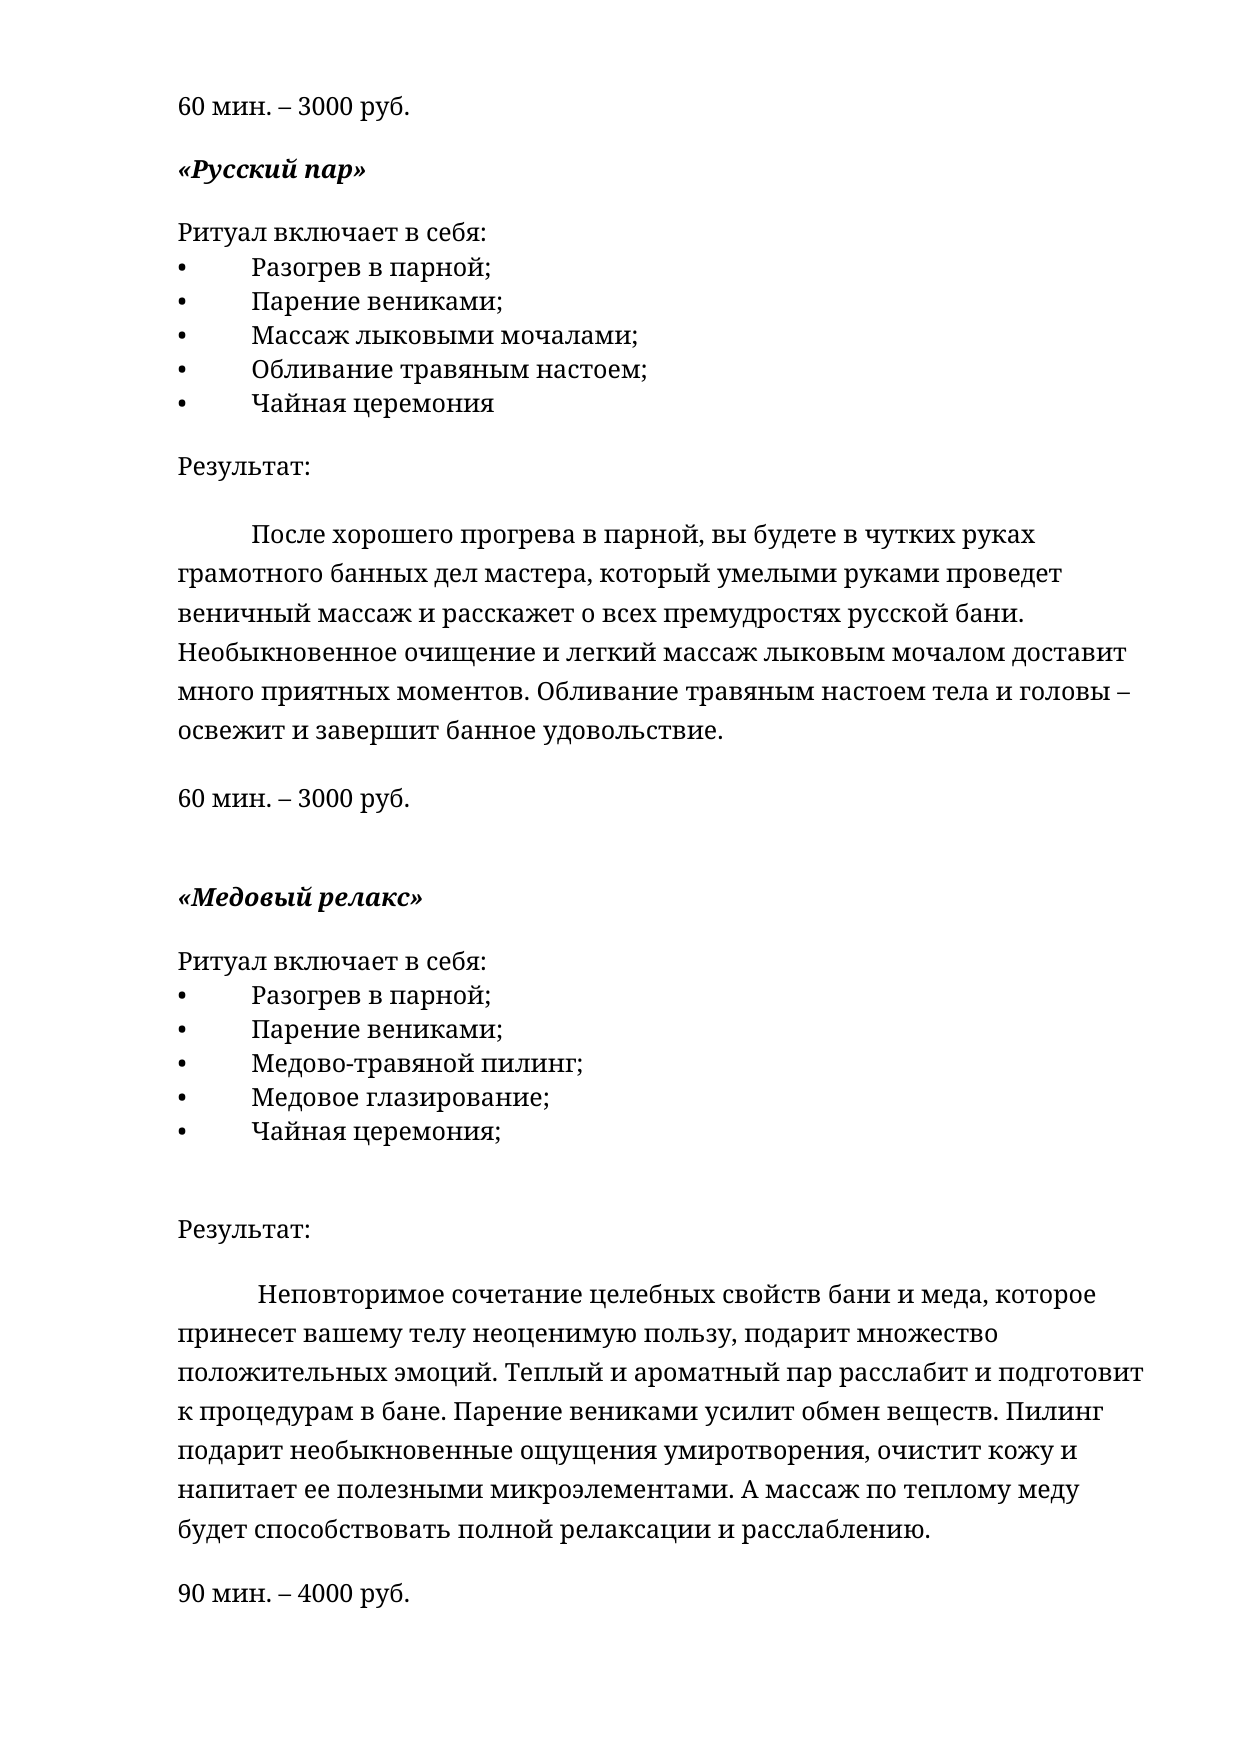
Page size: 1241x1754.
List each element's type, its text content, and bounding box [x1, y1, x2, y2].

text Ритуал включает в себя: [177, 943, 1152, 978]
text 90 мин. – 4000 руб. [177, 1575, 1152, 1609]
text 60 мин. – 3000 руб. [177, 781, 1152, 815]
text • Парение вениками; [177, 1012, 1152, 1046]
text Результат: [177, 449, 1152, 483]
text • Разогрев в парной; [177, 249, 1152, 283]
text • Чайная церемония [177, 385, 1152, 419]
text «Медовый релакс» [177, 879, 1152, 913]
text • Медовое глазирование; [177, 1080, 1152, 1114]
text Неповторимое сочетание целебных свойств бани и меда, которое принесет вашему телу неоценимую пользу, подарит множество положительных эмоций. Теплый и ароматный пар расслабит и подготовит к процедурам в бане. Парение вениками усилит обмен веществ. Пилинг подарит необыкновенные ощущения умиротворения, очистит кожу и напитает ее полезными микроэлементами. А массаж по теплому меду будет способствовать полной релаксации и расслаблению. [177, 1276, 1152, 1545]
text • Медово-травяной пилинг; [177, 1046, 1152, 1080]
text • Обливание травяным настоем; [177, 351, 1152, 385]
text • Чайная церемония; [177, 1114, 1152, 1148]
text После хорошего прогрева в парной, вы будете в чутких руках грамотного банных дел мастера, который умелыми руками проведет веничный массаж и расскажет о всех премудростях русской бани. Необыкновенное очищение и легкий массаж лыковым мочалом доставит много приятных моментов. Обливание травяным настоем тела и головы – освежит и завершит банное удовольствие. [177, 517, 1152, 747]
text 60 мин. – 3000 руб. [177, 89, 1152, 123]
text Ритуал включает в себя: [177, 215, 1152, 249]
text Результат: [177, 1212, 1152, 1246]
text • Разогрев в парной; [177, 978, 1152, 1012]
text • Парение вениками; [177, 283, 1152, 317]
text «Русский пар» [177, 152, 1152, 186]
text • Массаж лыковыми мочалами; [177, 317, 1152, 351]
